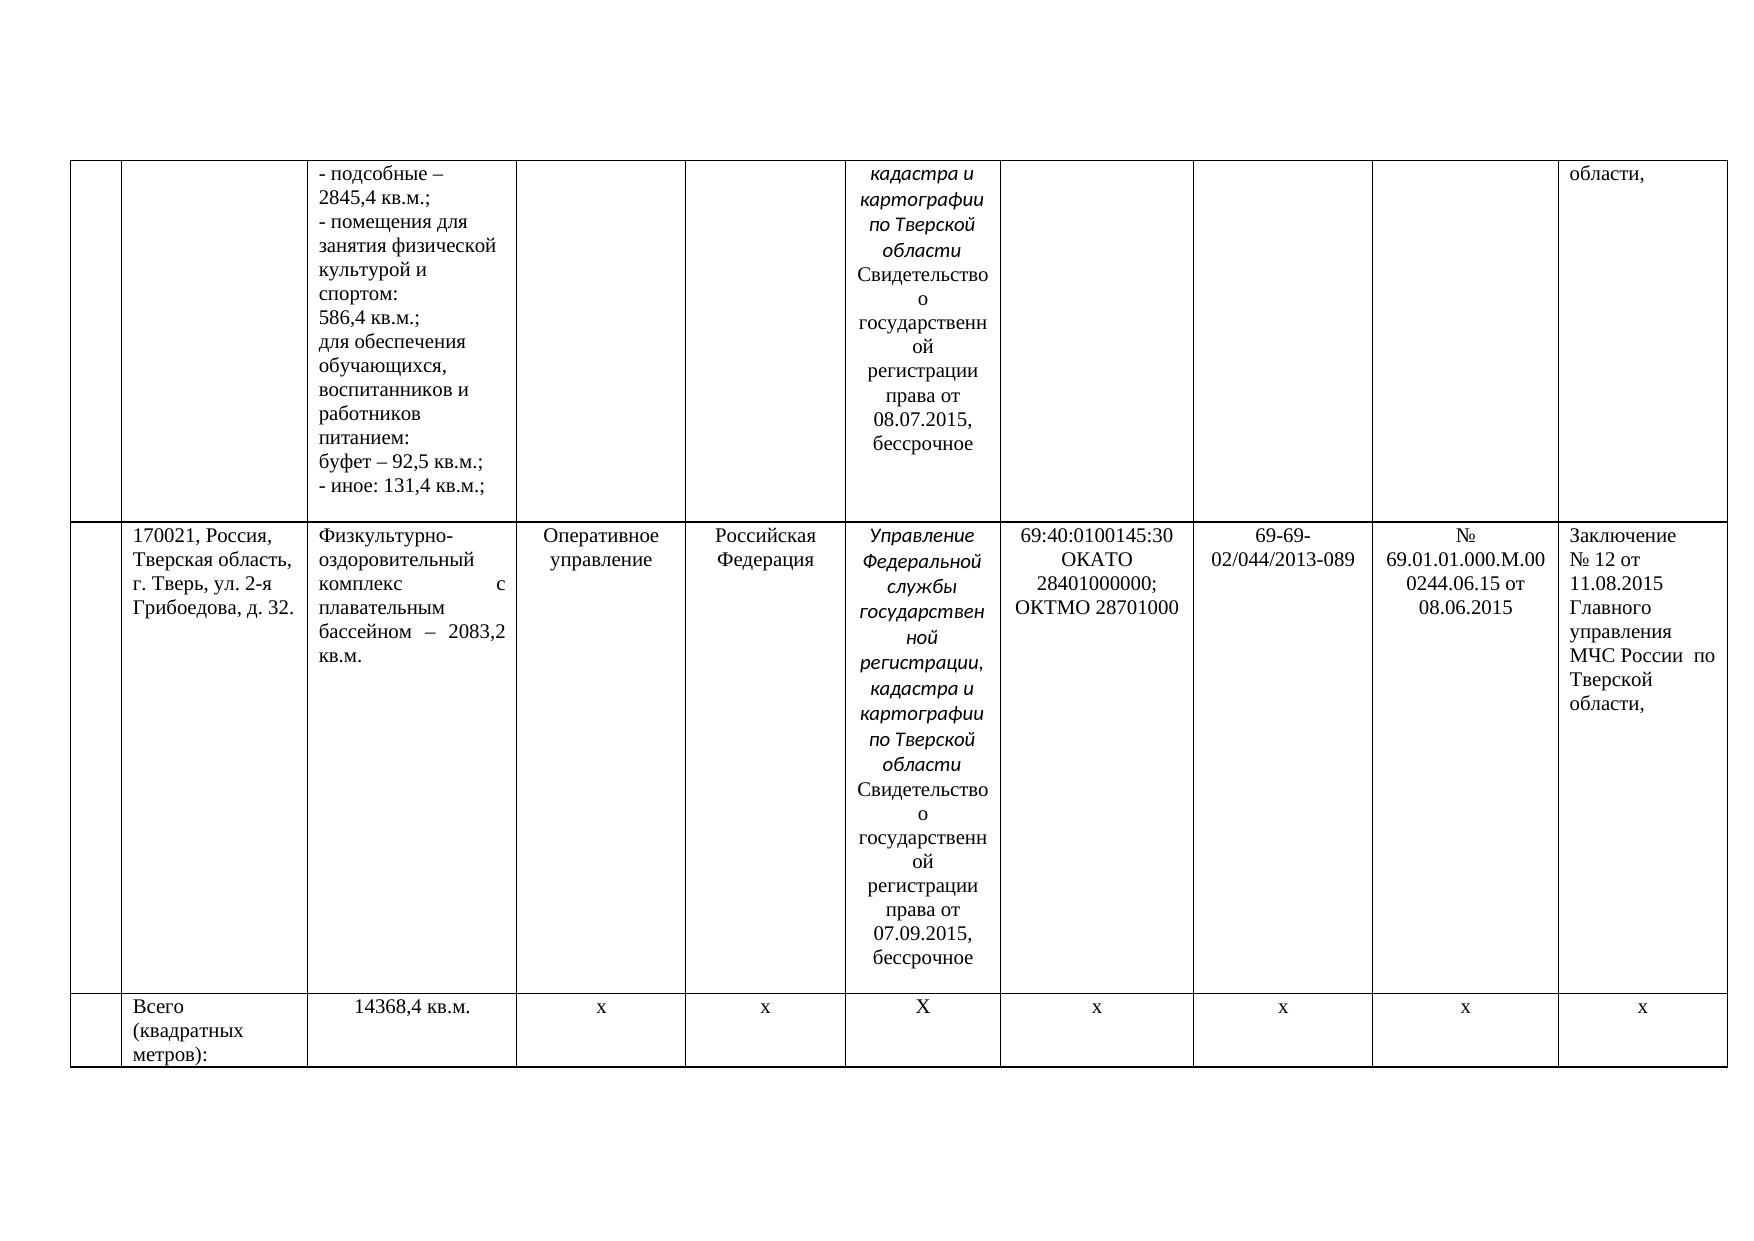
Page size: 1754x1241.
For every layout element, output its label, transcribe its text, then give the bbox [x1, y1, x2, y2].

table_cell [846, 161, 1000, 521]
table_cell 69:40:0100145:30 ОКАТО 28401000000; ОКТМО 28701000 [1001, 523, 1193, 993]
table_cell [1559, 161, 1727, 521]
table_cell 170021, Россия, Тверская область, г. Тверь, ул. 2-я Грибоедова, д. 32. [122, 523, 307, 993]
table_cell Х [846, 994, 1000, 1066]
table_cell х [1194, 994, 1372, 1066]
table_cell х [1001, 994, 1193, 1066]
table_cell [1373, 161, 1558, 521]
table_cell 14368,4 кв.м. [308, 994, 516, 1066]
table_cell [686, 161, 845, 521]
table_cell х [1373, 994, 1558, 1066]
table_cell Управление Федеральной службы государственной регистрации, кадастра и картографии по Тверской области Свидетельство о государственной регистрации права от 07.09.2015, бессрочное [846, 523, 1000, 993]
table_cell 69-69-02/044/2013-089 [1194, 523, 1372, 993]
table_cell х [686, 994, 845, 1066]
table_cell [71, 994, 121, 1066]
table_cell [517, 161, 685, 521]
table_cell Физкультурно-оздоровительный комплекс с плавательным бассейном – 2083,2 кв.м. [308, 523, 516, 993]
table_cell [71, 161, 121, 521]
table_cell х [1559, 994, 1727, 1066]
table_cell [1194, 161, 1372, 521]
table_cell Заключение № 12 от 11.08.2015 Главного управления МЧС России по Тверской области, [1559, 523, 1727, 993]
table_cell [308, 161, 516, 521]
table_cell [1001, 161, 1193, 521]
table_cell № 69.01.01.000.М.000244.06.15 от 08.06.2015 [1373, 523, 1558, 993]
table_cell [122, 161, 307, 521]
table_cell [71, 523, 121, 993]
table_cell Российская Федерация [686, 523, 845, 993]
table_cell Всего (квадратных метров): [122, 994, 307, 1066]
table_cell Оперативное управление [517, 523, 685, 993]
table_cell х [517, 994, 685, 1066]
